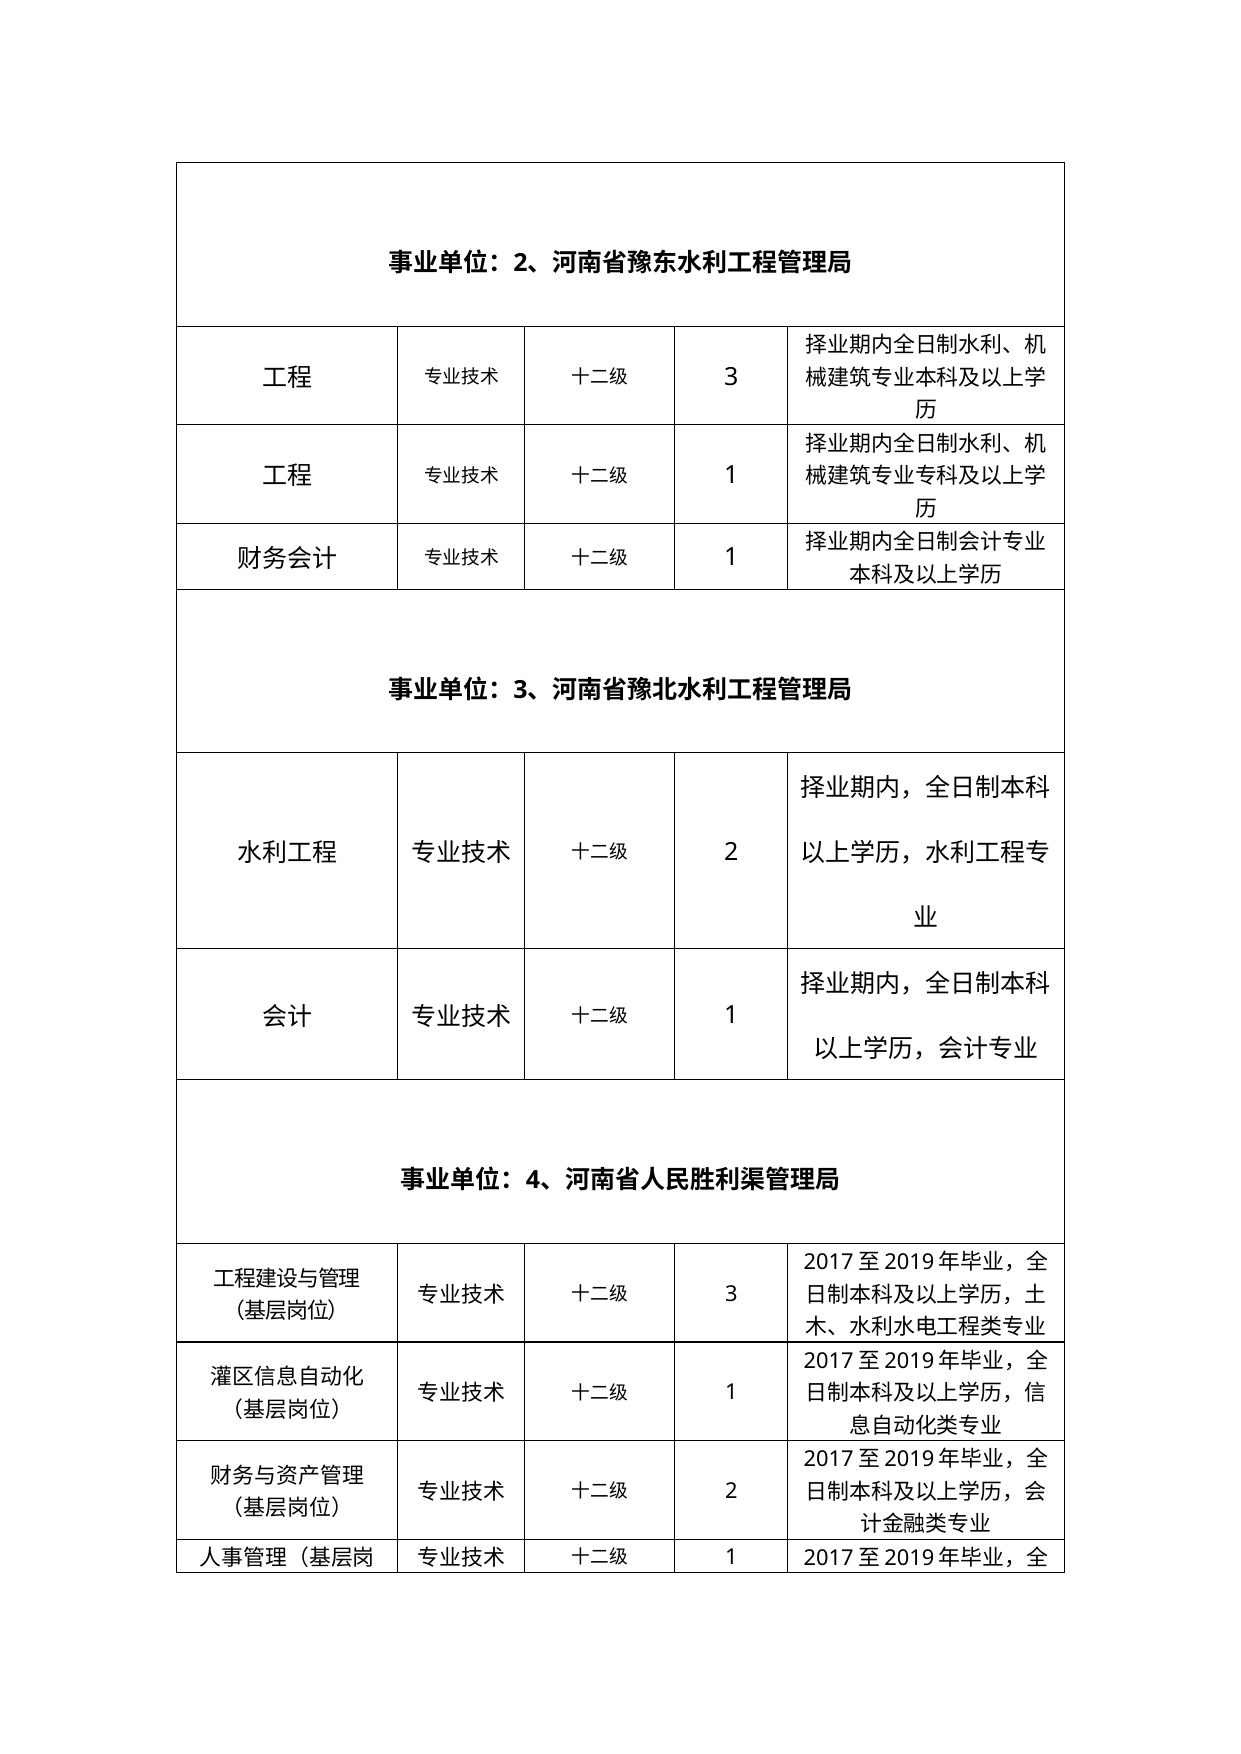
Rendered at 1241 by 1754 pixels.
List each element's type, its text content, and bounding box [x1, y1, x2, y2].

table_cell 专业技术 [398, 1343, 524, 1440]
table_cell 会计 [177, 949, 397, 1079]
table_cell 专业技术 [398, 1441, 524, 1538]
table_cell 十二级 [525, 327, 674, 424]
table_cell 择业期内全日制会计专业本科及以上学历 [788, 524, 1064, 589]
table_cell 专业技术 [398, 753, 524, 948]
table_cell 十二级 [525, 949, 674, 1079]
table_cell 专业技术 [398, 327, 524, 424]
table_cell 2017至2019年毕业，全日制本科及以上学历，会计金融类专业 [788, 1441, 1064, 1538]
table_cell 择业期内，全日制本科以上学历，水利工程专业 [788, 753, 1064, 948]
table_cell 2017至2019年毕业，全日制本科及以上学历，信息自动化类专业 [788, 1343, 1064, 1440]
table_cell 十二级 [525, 1540, 674, 1572]
table_cell 专业技术 [398, 524, 524, 589]
table_cell 十二级 [525, 753, 674, 948]
table_cell 择业期内全日制水利、机械建筑专业本科及以上学历 [788, 327, 1064, 424]
table_cell 财务与资产管理 （基层岗位） [177, 1441, 397, 1538]
table_cell 1 [675, 949, 787, 1079]
table_cell 3 [675, 327, 787, 424]
table_cell 1 [675, 425, 787, 523]
table_cell 专业技术 [398, 1244, 524, 1341]
table_cell 工程 [177, 425, 397, 523]
table_cell 专业技术 [398, 425, 524, 523]
table_cell 水利工程 [177, 753, 397, 948]
table_cell 择业期内全日制水利、机械建筑专业专科及以上学历 [788, 425, 1064, 523]
table_cell 十二级 [525, 425, 674, 523]
table_cell 十二级 [525, 1244, 674, 1341]
table_cell 事业单位：3、河南省豫北水利工程管理局 [177, 590, 1064, 752]
table_cell 1 [675, 524, 787, 589]
table_cell 事业单位：4、河南省人民胜利渠管理局 [177, 1080, 1064, 1243]
table_cell 3 [675, 1244, 787, 1341]
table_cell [788, 1540, 1064, 1572]
table_cell 专业技术 [398, 949, 524, 1079]
table_cell 灌区信息自动化 （基层岗位） [177, 1343, 397, 1440]
table_cell 2 [675, 753, 787, 948]
table_cell 十二级 [525, 1441, 674, 1538]
table_cell 工程建设与管理 （基层岗位） [177, 1244, 397, 1341]
table_cell 财务会计 [177, 524, 397, 589]
table_cell 专业技术 [398, 1540, 524, 1572]
table_cell 2 [675, 1441, 787, 1538]
table_cell 十二级 [525, 524, 674, 589]
table_cell 1 [675, 1343, 787, 1440]
table_cell 择业期内，全日制本科以上学历，会计专业 [788, 949, 1064, 1079]
table_cell 人事管理（基层岗位） [177, 1540, 397, 1572]
table_cell 2017至2019年毕业，全日制本科及以上学历，土木、水利水电工程类专业 [788, 1244, 1064, 1341]
table_cell 1 [675, 1540, 787, 1572]
table_cell 事业单位：2、河南省豫东水利工程管理局 [177, 163, 1064, 326]
table_cell 工程 [177, 327, 397, 424]
table_cell 十二级 [525, 1343, 674, 1440]
